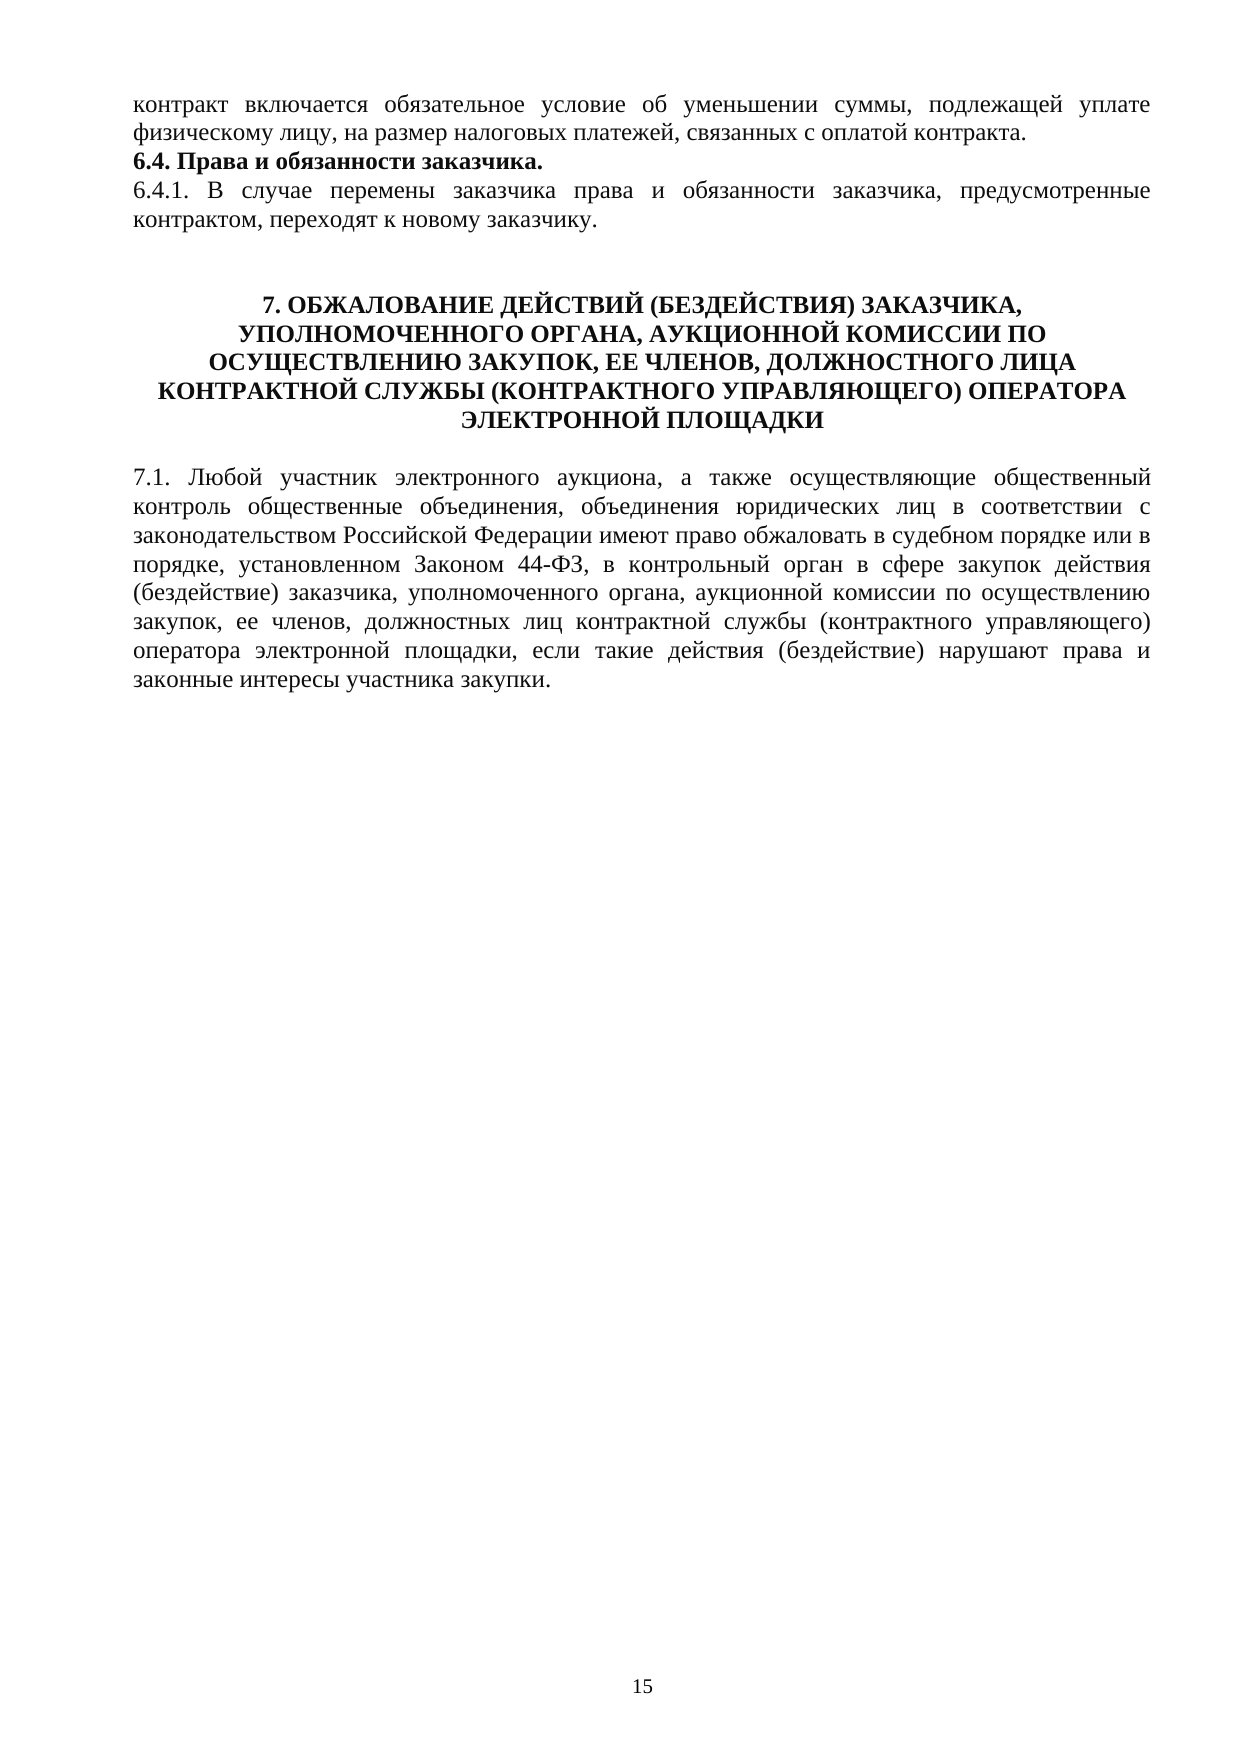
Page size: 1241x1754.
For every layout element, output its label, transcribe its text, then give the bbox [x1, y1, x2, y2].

text 7. ОБЖАЛОВАНИЕ ДЕЙСТВИЙ (БЕЗДЕЙСТВИЯ) ЗАКАЗЧИКА, УПОЛНОМОЧЕННОГО ОРГАНА, АУКЦИОННОЙ КОМИССИИ ПО ОСУЩЕСТВЛЕНИЮ ЗАКУПОК, ЕЕ ЧЛЕНОВ, ДОЛЖНОСТНОГО ЛИЦА КОНТРАКТНОЙ СЛУЖБЫ (КОНТРАКТНОГО УПРАВЛЯЮЩЕГО) ОПЕРАТОРА ЭЛЕКТРОННОЙ ПЛОЩАДКИ [133, 290, 1152, 434]
text 6.4.1. В случае перемены заказчика права и обязанности заказчика, предусмотренные контрактом, переходят к новому заказчику. [133, 175, 1152, 232]
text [133, 89, 1152, 146]
text 6.4. Права и обязанности заказчика. [133, 146, 1152, 175]
text 7.1. Любой участник электронного аукциона, а также осуществляющие общественный контроль общественные объединения, объединения юридических лиц в соответствии с законодательством Российской Федерации имеют право обжаловать в судебном порядке или в порядке, установленном Законом 44-ФЗ, в контрольный орган в сфере закупок действия (бездействие) заказчика, уполномоченного органа, аукционной комиссии по осуществлению закупок, ее членов, должностных лиц контрактной службы (контрактного управляющего) оператора электронной площадки, если такие действия (бездействие) нарушают права и законные интересы участника закупки. [133, 462, 1152, 692]
